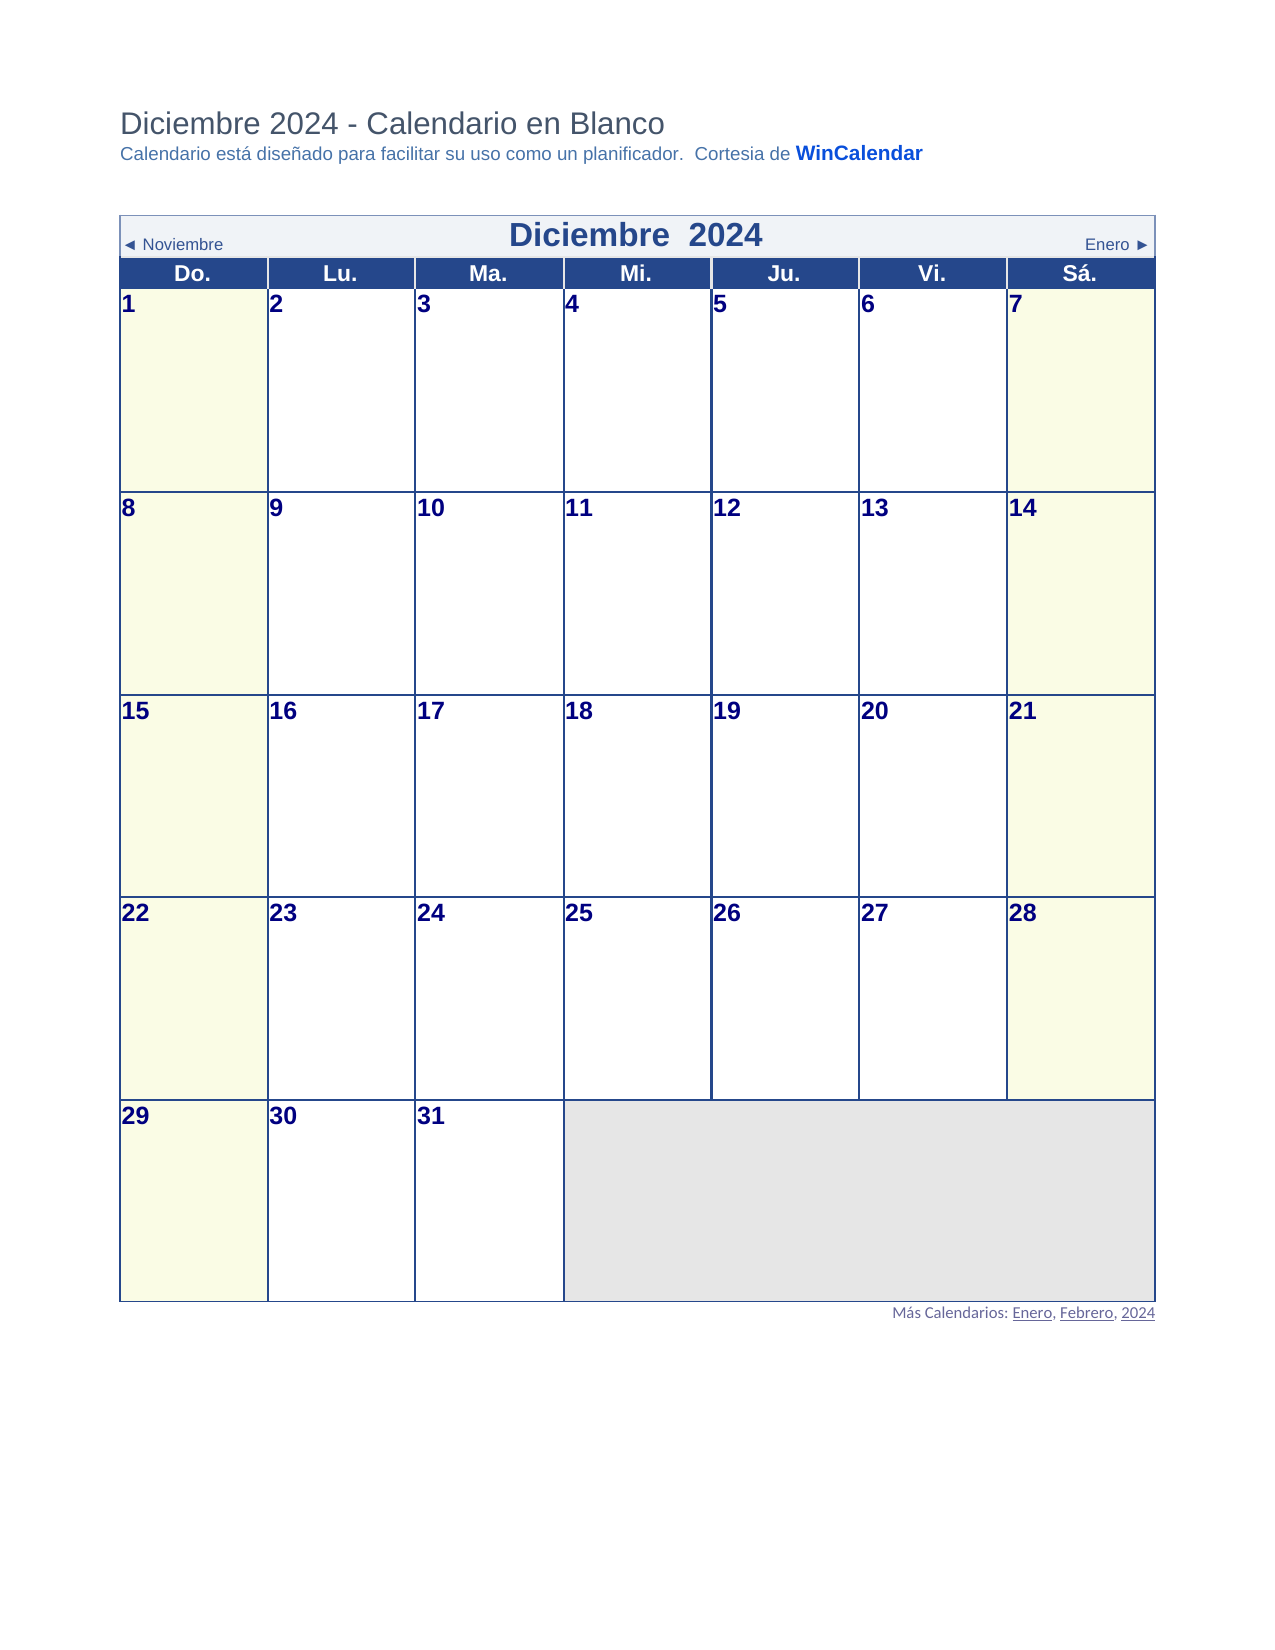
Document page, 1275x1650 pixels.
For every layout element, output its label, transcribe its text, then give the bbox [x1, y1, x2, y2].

table_cell 19 [713, 696, 858, 896]
table_cell 18 [565, 696, 710, 896]
table_cell 4 [565, 289, 710, 491]
text Diciembre 2024 - Calendario en Blanco Calendario está diseñado para facilitar su uso como un planificador. Cortesia de WinCalendar [120, 105, 1155, 193]
table_cell 3 [416, 289, 563, 491]
table_cell 24 [416, 898, 563, 1099]
text Más Calendarios: Enero, Febrero, 2024 [120, 1302, 1155, 1322]
table_cell 23 [269, 898, 414, 1099]
table_header ◄ Noviembre [121, 216, 268, 256]
table_cell 20 [860, 696, 1006, 896]
table_cell [565, 1101, 1154, 1301]
table_cell 14 [1008, 493, 1154, 694]
table_cell Ma. [416, 258, 563, 289]
table_cell 10 [416, 493, 563, 694]
table_cell 5 [713, 289, 858, 491]
table_cell 11 [565, 493, 710, 694]
table_cell 16 [269, 696, 414, 896]
table_cell Lu. [269, 258, 414, 289]
table_cell 17 [416, 696, 563, 896]
table_cell 29 [121, 1101, 267, 1301]
table_cell 30 [269, 1101, 414, 1301]
table_cell 21 [1008, 696, 1154, 896]
table_cell 22 [121, 898, 267, 1099]
table_cell Do. [121, 258, 267, 289]
table_cell 2 [269, 289, 414, 491]
table_cell 25 [565, 898, 710, 1099]
table_header Diciembre 2024 [268, 216, 1007, 256]
table_cell 27 [860, 898, 1006, 1099]
table_cell Mi. [565, 258, 710, 289]
table_header Enero ► [1007, 216, 1154, 256]
table_cell 15 [121, 696, 267, 896]
table_cell 13 [860, 493, 1006, 694]
table_cell 31 [416, 1101, 563, 1301]
table_cell 12 [713, 493, 858, 694]
table_cell 6 [860, 289, 1006, 491]
table_cell 9 [269, 493, 414, 694]
table_cell 7 [1008, 289, 1154, 491]
table_cell Ju. [713, 258, 858, 289]
table_cell Sá. [1008, 258, 1154, 289]
table_cell 1 [121, 289, 267, 491]
table_cell 26 [713, 898, 858, 1099]
table_cell 28 [1008, 898, 1154, 1099]
table_cell 8 [121, 493, 267, 694]
table_cell Vi. [860, 258, 1006, 289]
